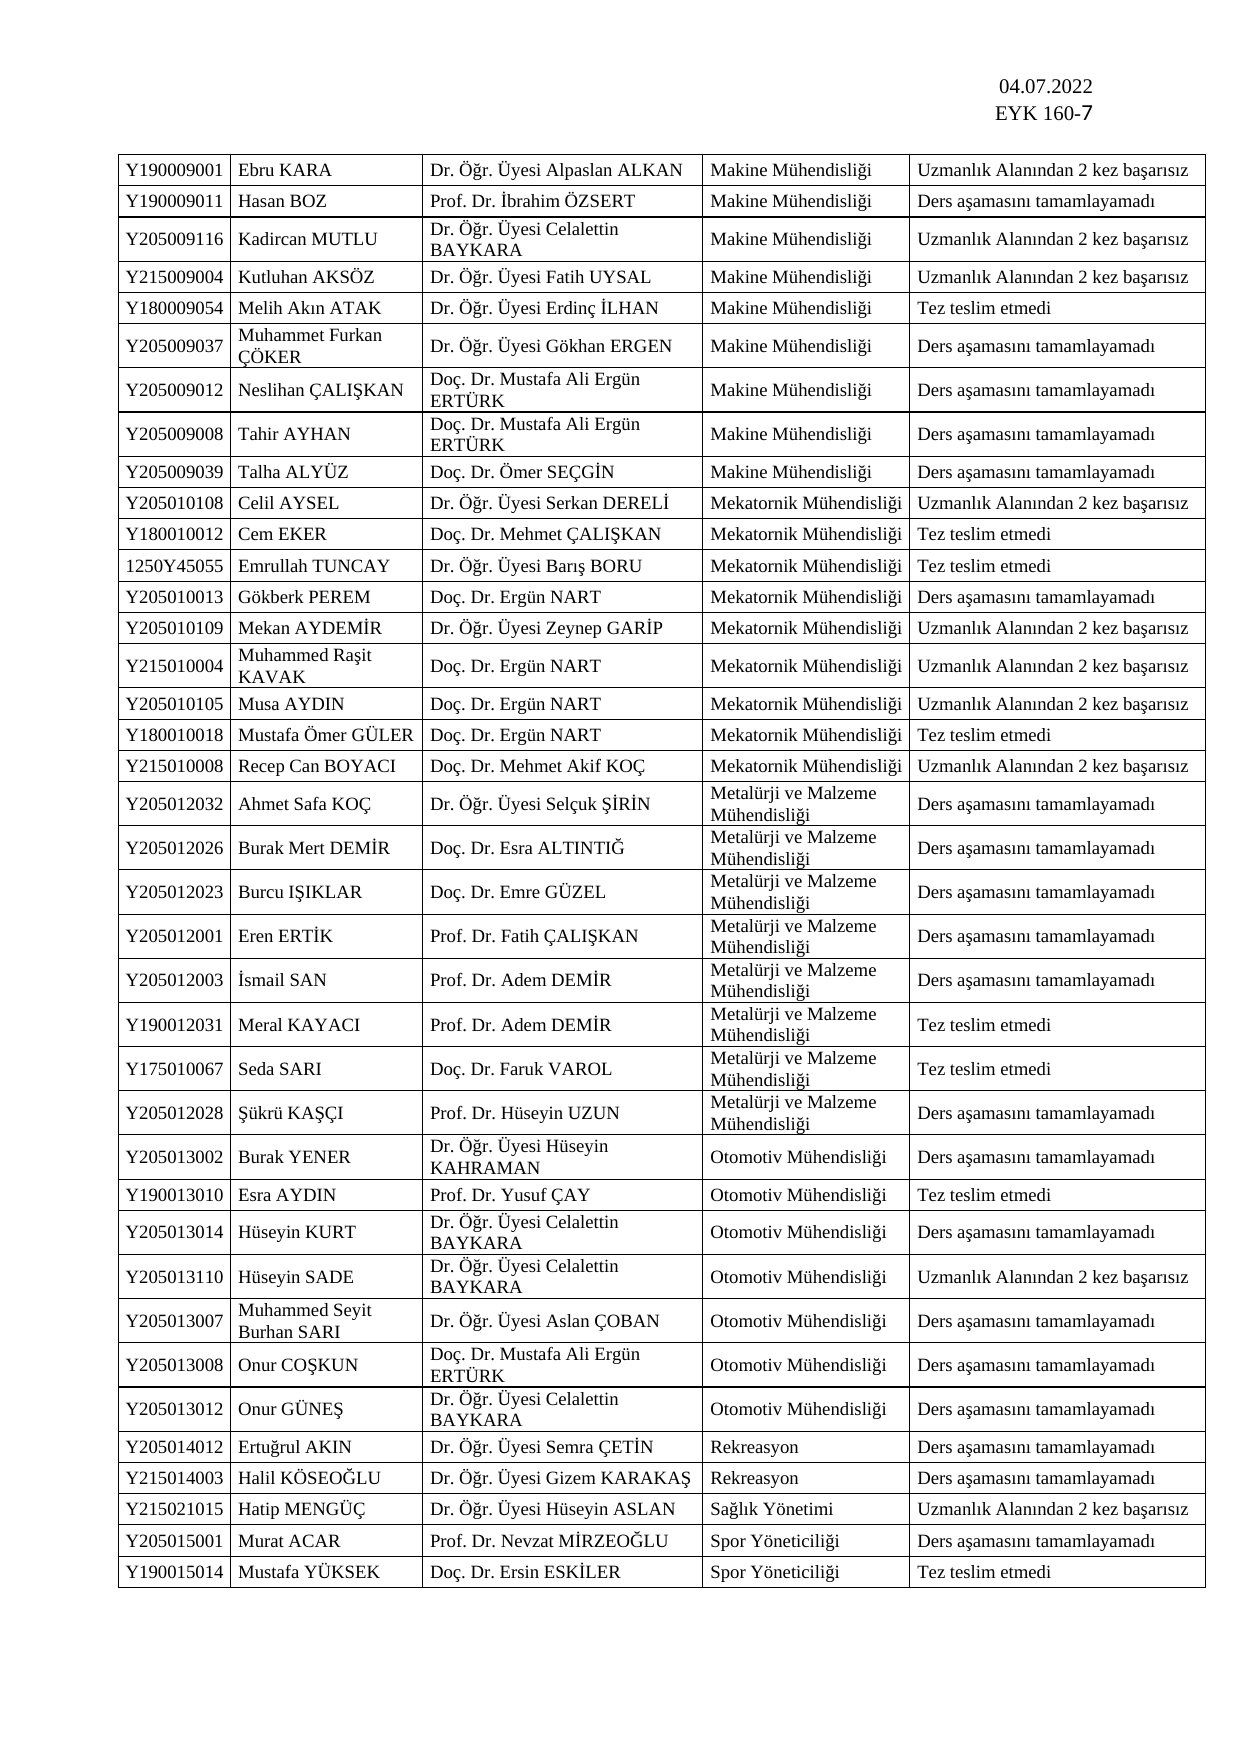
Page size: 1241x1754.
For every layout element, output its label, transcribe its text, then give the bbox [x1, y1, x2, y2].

table_cell Musa AYDIN [231, 688, 422, 718]
table_cell Y180010018 [119, 720, 230, 750]
table_cell Otomotiv Mühendisliği [703, 1180, 909, 1210]
table_cell Y205013012 [119, 1388, 230, 1431]
table_cell Doç. Dr. Ergün NART [423, 582, 702, 612]
table_cell Y190009011 [119, 186, 230, 216]
table_cell Muhammet Furkan ÇÖKER [231, 324, 422, 367]
table_cell Doç. Dr. Ergün NART [423, 688, 702, 718]
table_cell Muhammed Raşit KAVAK [231, 644, 422, 687]
table_cell Doç. Dr. Mehmet Akif KOÇ [423, 751, 702, 781]
table_cell Onur GÜNEŞ [231, 1388, 422, 1431]
table_cell Ders aşamasını tamamlayamadı [910, 915, 1205, 958]
table_cell Uzmanlık Alanından 2 kez başarısız [910, 1494, 1205, 1524]
table_cell Dr. Öğr. Üyesi Alpaslan ALKAN [423, 155, 702, 185]
table_cell Mustafa Ömer GÜLER [231, 720, 422, 750]
table_cell Dr. Öğr. Üyesi Celalettin BAYKARA [423, 218, 702, 261]
table_cell Uzmanlık Alanından 2 kez başarısız [910, 1255, 1205, 1298]
table_cell Ders aşamasını tamamlayamadı [910, 1343, 1205, 1386]
table_cell Tahir AYHAN [231, 413, 422, 456]
table_cell Ders aşamasını tamamlayamadı [910, 1463, 1205, 1493]
table_cell Y215009004 [119, 262, 230, 292]
table_cell Y205013007 [119, 1299, 230, 1342]
table_cell Prof. Dr. İbrahim ÖZSERT [423, 186, 702, 216]
table_cell Y205012023 [119, 870, 230, 913]
table_cell Dr. Öğr. Üyesi Semra ÇETİN [423, 1432, 702, 1462]
table_cell Murat ACAR [231, 1525, 422, 1556]
table_cell Rekreasyon [703, 1432, 909, 1462]
table_cell Uzmanlık Alanından 2 kez başarısız [910, 488, 1205, 518]
table_cell Y205015001 [119, 1525, 230, 1556]
table_cell Ertuğrul AKIN [231, 1432, 422, 1462]
table_cell Metalürji ve Malzeme Mühendisliği [703, 870, 909, 913]
table_cell Tez teslim etmedi [910, 1003, 1205, 1046]
table_cell Ders aşamasını tamamlayamadı [910, 582, 1205, 612]
table_cell Ders aşamasını tamamlayamadı [910, 324, 1205, 367]
table_cell Prof. Dr. Adem DEMİR [423, 1003, 702, 1046]
table_cell Makine Mühendisliği [703, 262, 909, 292]
table_cell Dr. Öğr. Üyesi Celalettin BAYKARA [423, 1255, 702, 1298]
table_cell Gökberk PEREM [231, 582, 422, 612]
table_cell Spor Yöneticiliği [703, 1557, 909, 1587]
table_cell Ders aşamasını tamamlayamadı [910, 1525, 1205, 1556]
table_cell Y205012032 [119, 782, 230, 825]
table_cell Y205012003 [119, 959, 230, 1002]
table_cell Celil AYSEL [231, 488, 422, 518]
table_cell Tez teslim etmedi [910, 720, 1205, 750]
table_cell Y205013002 [119, 1135, 230, 1178]
table_cell Esra AYDIN [231, 1180, 422, 1210]
table_cell Mekatornik Mühendisliği [703, 550, 909, 581]
table_cell Uzmanlık Alanından 2 kez başarısız [910, 688, 1205, 718]
table_cell Ders aşamasını tamamlayamadı [910, 413, 1205, 456]
table_cell Kadircan MUTLU [231, 218, 422, 261]
table_cell Burcu IŞIKLAR [231, 870, 422, 913]
table_cell Prof. Dr. Nevzat MİRZEOĞLU [423, 1525, 702, 1556]
table_cell Y215014003 [119, 1463, 230, 1493]
table_cell Neslihan ÇALIŞKAN [231, 368, 422, 411]
table_cell Dr. Öğr. Üyesi Hüseyin ASLAN [423, 1494, 702, 1524]
table_cell Eren ERTİK [231, 915, 422, 958]
table_cell Mustafa YÜKSEK [231, 1557, 422, 1587]
table_cell Y205012028 [119, 1091, 230, 1134]
table_cell Y215010004 [119, 644, 230, 687]
table_cell Ders aşamasını tamamlayamadı [910, 870, 1205, 913]
table_cell Metalürji ve Malzeme Mühendisliği [703, 959, 909, 1002]
table_cell Ders aşamasını tamamlayamadı [910, 186, 1205, 216]
table_cell Sağlık Yönetimi [703, 1494, 909, 1524]
table_cell Hatip MENGÜÇ [231, 1494, 422, 1524]
table_cell Uzmanlık Alanından 2 kez başarısız [910, 262, 1205, 292]
table_cell Prof. Dr. Yusuf ÇAY [423, 1180, 702, 1210]
table_cell Ahmet Safa KOÇ [231, 782, 422, 825]
table_cell Otomotiv Mühendisliği [703, 1343, 909, 1386]
table_cell Doç. Dr. Mustafa Ali Ergün ERTÜRK [423, 413, 702, 456]
table_cell Tez teslim etmedi [910, 1180, 1205, 1210]
table_cell Dr. Öğr. Üyesi Hüseyin KAHRAMAN [423, 1135, 702, 1178]
table_cell Uzmanlık Alanından 2 kez başarısız [910, 613, 1205, 643]
table_cell Recep Can BOYACI [231, 751, 422, 781]
table_cell Makine Mühendisliği [703, 155, 909, 185]
table_cell Mekatornik Mühendisliği [703, 488, 909, 518]
table_cell Mekatornik Mühendisliği [703, 720, 909, 750]
table_cell Y180009054 [119, 293, 230, 323]
table_cell Otomotiv Mühendisliği [703, 1135, 909, 1178]
table_cell Rekreasyon [703, 1463, 909, 1493]
table_cell Y205009116 [119, 218, 230, 261]
table_cell Mekatornik Mühendisliği [703, 613, 909, 643]
table_cell Y205013008 [119, 1343, 230, 1386]
table_cell Otomotiv Mühendisliği [703, 1299, 909, 1342]
table_cell Ders aşamasını tamamlayamadı [910, 1388, 1205, 1431]
table_cell Talha ALYÜZ [231, 457, 422, 487]
table_cell Hüseyin KURT [231, 1211, 422, 1254]
table_cell Mekan AYDEMİR [231, 613, 422, 643]
table_cell Tez teslim etmedi [910, 550, 1205, 581]
table_cell Prof. Dr. Hüseyin UZUN [423, 1091, 702, 1134]
table_cell Dr. Öğr. Üyesi Celalettin BAYKARA [423, 1211, 702, 1254]
table_cell Metalürji ve Malzeme Mühendisliği [703, 1003, 909, 1046]
table_cell Metalürji ve Malzeme Mühendisliği [703, 1091, 909, 1134]
table_cell Mekatornik Mühendisliği [703, 519, 909, 549]
table_cell Dr. Öğr. Üyesi Barış BORU [423, 550, 702, 581]
table_cell Uzmanlık Alanından 2 kez başarısız [910, 751, 1205, 781]
table_cell Uzmanlık Alanından 2 kez başarısız [910, 155, 1205, 185]
table_cell Ders aşamasını tamamlayamadı [910, 1091, 1205, 1134]
table_cell Y205013110 [119, 1255, 230, 1298]
table_cell Doç. Dr. Ergün NART [423, 644, 702, 687]
table_cell Uzmanlık Alanından 2 kez başarısız [910, 218, 1205, 261]
table_cell Mekatornik Mühendisliği [703, 644, 909, 687]
table_cell Dr. Öğr. Üyesi Erdinç İLHAN [423, 293, 702, 323]
table_cell Y205010013 [119, 582, 230, 612]
table_cell Cem EKER [231, 519, 422, 549]
table_cell Y215021015 [119, 1494, 230, 1524]
table_cell Prof. Dr. Fatih ÇALIŞKAN [423, 915, 702, 958]
table_cell Y205014012 [119, 1432, 230, 1462]
table_cell Uzmanlık Alanından 2 kez başarısız [910, 644, 1205, 687]
table_cell Tez teslim etmedi [910, 1557, 1205, 1587]
table_cell Y190009001 [119, 155, 230, 185]
table_cell Y175010067 [119, 1047, 230, 1090]
table_cell Doç. Dr. Faruk VAROL [423, 1047, 702, 1090]
table_cell Mekatornik Mühendisliği [703, 582, 909, 612]
table_cell Burak YENER [231, 1135, 422, 1178]
table_cell Halil KÖSEOĞLU [231, 1463, 422, 1493]
table_cell Hüseyin SADE [231, 1255, 422, 1298]
table_cell 1250Y45055 [119, 550, 230, 581]
table_cell Ders aşamasını tamamlayamadı [910, 368, 1205, 411]
table_cell Dr. Öğr. Üyesi Serkan DERELİ [423, 488, 702, 518]
table_cell Y205009039 [119, 457, 230, 487]
table_cell Doç. Dr. Esra ALTINTIĞ [423, 826, 702, 869]
table_cell Dr. Öğr. Üyesi Fatih UYSAL [423, 262, 702, 292]
table_cell Spor Yöneticiliği [703, 1525, 909, 1556]
table_cell Doç. Dr. Mehmet ÇALIŞKAN [423, 519, 702, 549]
table_cell Y215010008 [119, 751, 230, 781]
table_cell Otomotiv Mühendisliği [703, 1211, 909, 1254]
table_cell Emrullah TUNCAY [231, 550, 422, 581]
table_cell Y205010109 [119, 613, 230, 643]
table_cell Dr. Öğr. Üyesi Gökhan ERGEN [423, 324, 702, 367]
table_cell Meral KAYACI [231, 1003, 422, 1046]
table_cell Y205009037 [119, 324, 230, 367]
table_cell Otomotiv Mühendisliği [703, 1255, 909, 1298]
table_cell Ders aşamasını tamamlayamadı [910, 826, 1205, 869]
table_cell Y205010105 [119, 688, 230, 718]
table_cell Prof. Dr. Adem DEMİR [423, 959, 702, 1002]
table_cell Ders aşamasını tamamlayamadı [910, 1299, 1205, 1342]
table_cell Doç. Dr. Mustafa Ali Ergün ERTÜRK [423, 368, 702, 411]
table_cell Y190013010 [119, 1180, 230, 1210]
table_cell Kutluhan AKSÖZ [231, 262, 422, 292]
table_cell Dr. Öğr. Üyesi Zeynep GARİP [423, 613, 702, 643]
table_cell Dr. Öğr. Üyesi Celalettin BAYKARA [423, 1388, 702, 1431]
table_cell Ebru KARA [231, 155, 422, 185]
table_cell Tez teslim etmedi [910, 519, 1205, 549]
table_cell Metalürji ve Malzeme Mühendisliği [703, 915, 909, 958]
table_cell Metalürji ve Malzeme Mühendisliği [703, 782, 909, 825]
table_cell Dr. Öğr. Üyesi Aslan ÇOBAN [423, 1299, 702, 1342]
table_cell Y205009012 [119, 368, 230, 411]
table_cell Doç. Dr. Emre GÜZEL [423, 870, 702, 913]
table_cell Y190012031 [119, 1003, 230, 1046]
table_cell Seda SARI [231, 1047, 422, 1090]
table_cell Dr. Öğr. Üyesi Selçuk ŞİRİN [423, 782, 702, 825]
table_cell Ders aşamasını tamamlayamadı [910, 1211, 1205, 1254]
table_cell Mekatornik Mühendisliği [703, 751, 909, 781]
table_cell Makine Mühendisliği [703, 368, 909, 411]
table_cell Ders aşamasını tamamlayamadı [910, 782, 1205, 825]
table_cell Y205012001 [119, 915, 230, 958]
table_cell Makine Mühendisliği [703, 186, 909, 216]
table_cell Y205009008 [119, 413, 230, 456]
table_cell Makine Mühendisliği [703, 457, 909, 487]
table_cell Doç. Dr. Ersin ESKİLER [423, 1557, 702, 1587]
table_cell Y205012026 [119, 826, 230, 869]
table_cell Ders aşamasını tamamlayamadı [910, 959, 1205, 1002]
table_cell Ders aşamasını tamamlayamadı [910, 1432, 1205, 1462]
table_cell Makine Mühendisliği [703, 218, 909, 261]
table_cell Makine Mühendisliği [703, 413, 909, 456]
table_cell Y205010108 [119, 488, 230, 518]
table_cell Şükrü KAŞÇI [231, 1091, 422, 1134]
table_cell Mekatornik Mühendisliği [703, 688, 909, 718]
table_cell Ders aşamasını tamamlayamadı [910, 457, 1205, 487]
table_cell Y205013014 [119, 1211, 230, 1254]
table_cell Metalürji ve Malzeme Mühendisliği [703, 826, 909, 869]
table_cell Doç. Dr. Ömer SEÇGİN [423, 457, 702, 487]
table_cell Melih Akın ATAK [231, 293, 422, 323]
table_cell İsmail SAN [231, 959, 422, 1002]
table_cell Y180010012 [119, 519, 230, 549]
table_cell Metalürji ve Malzeme Mühendisliği [703, 1047, 909, 1090]
table_cell Makine Mühendisliği [703, 293, 909, 323]
table_cell Otomotiv Mühendisliği [703, 1388, 909, 1431]
table_cell Y190015014 [119, 1557, 230, 1587]
table_cell Tez teslim etmedi [910, 1047, 1205, 1090]
table_cell Doç. Dr. Ergün NART [423, 720, 702, 750]
table_cell Burak Mert DEMİR [231, 826, 422, 869]
table_cell Ders aşamasını tamamlayamadı [910, 1135, 1205, 1178]
table_cell Doç. Dr. Mustafa Ali Ergün ERTÜRK [423, 1343, 702, 1386]
table_cell Muhammed Seyit Burhan SARI [231, 1299, 422, 1342]
table_cell Hasan BOZ [231, 186, 422, 216]
table_cell Onur COŞKUN [231, 1343, 422, 1386]
table_cell Makine Mühendisliği [703, 324, 909, 367]
table_cell Dr. Öğr. Üyesi Gizem KARAKAŞ [423, 1463, 702, 1493]
table_cell Tez teslim etmedi [910, 293, 1205, 323]
